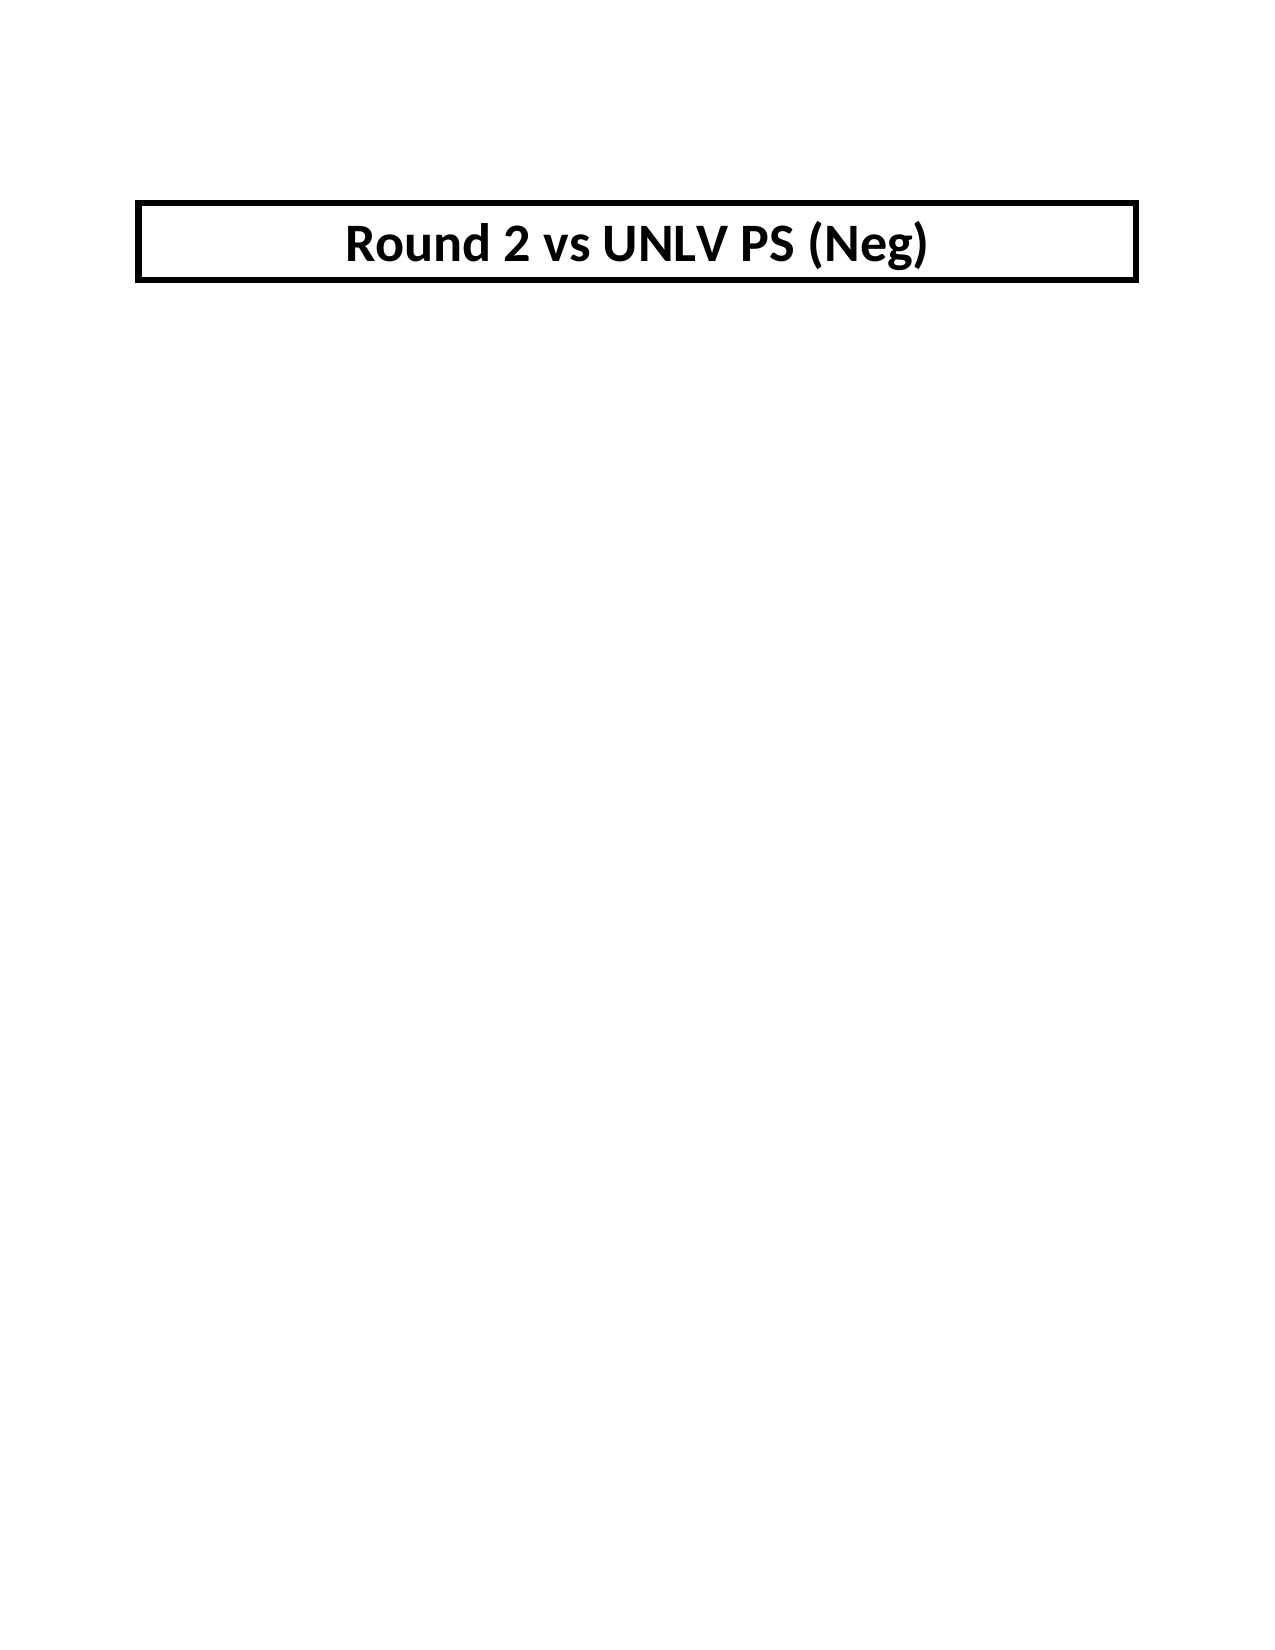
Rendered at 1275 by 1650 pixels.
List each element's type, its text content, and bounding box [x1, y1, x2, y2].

subtitle Round 2 vs UNLV PS (Neg) [142, 206, 1133, 277]
